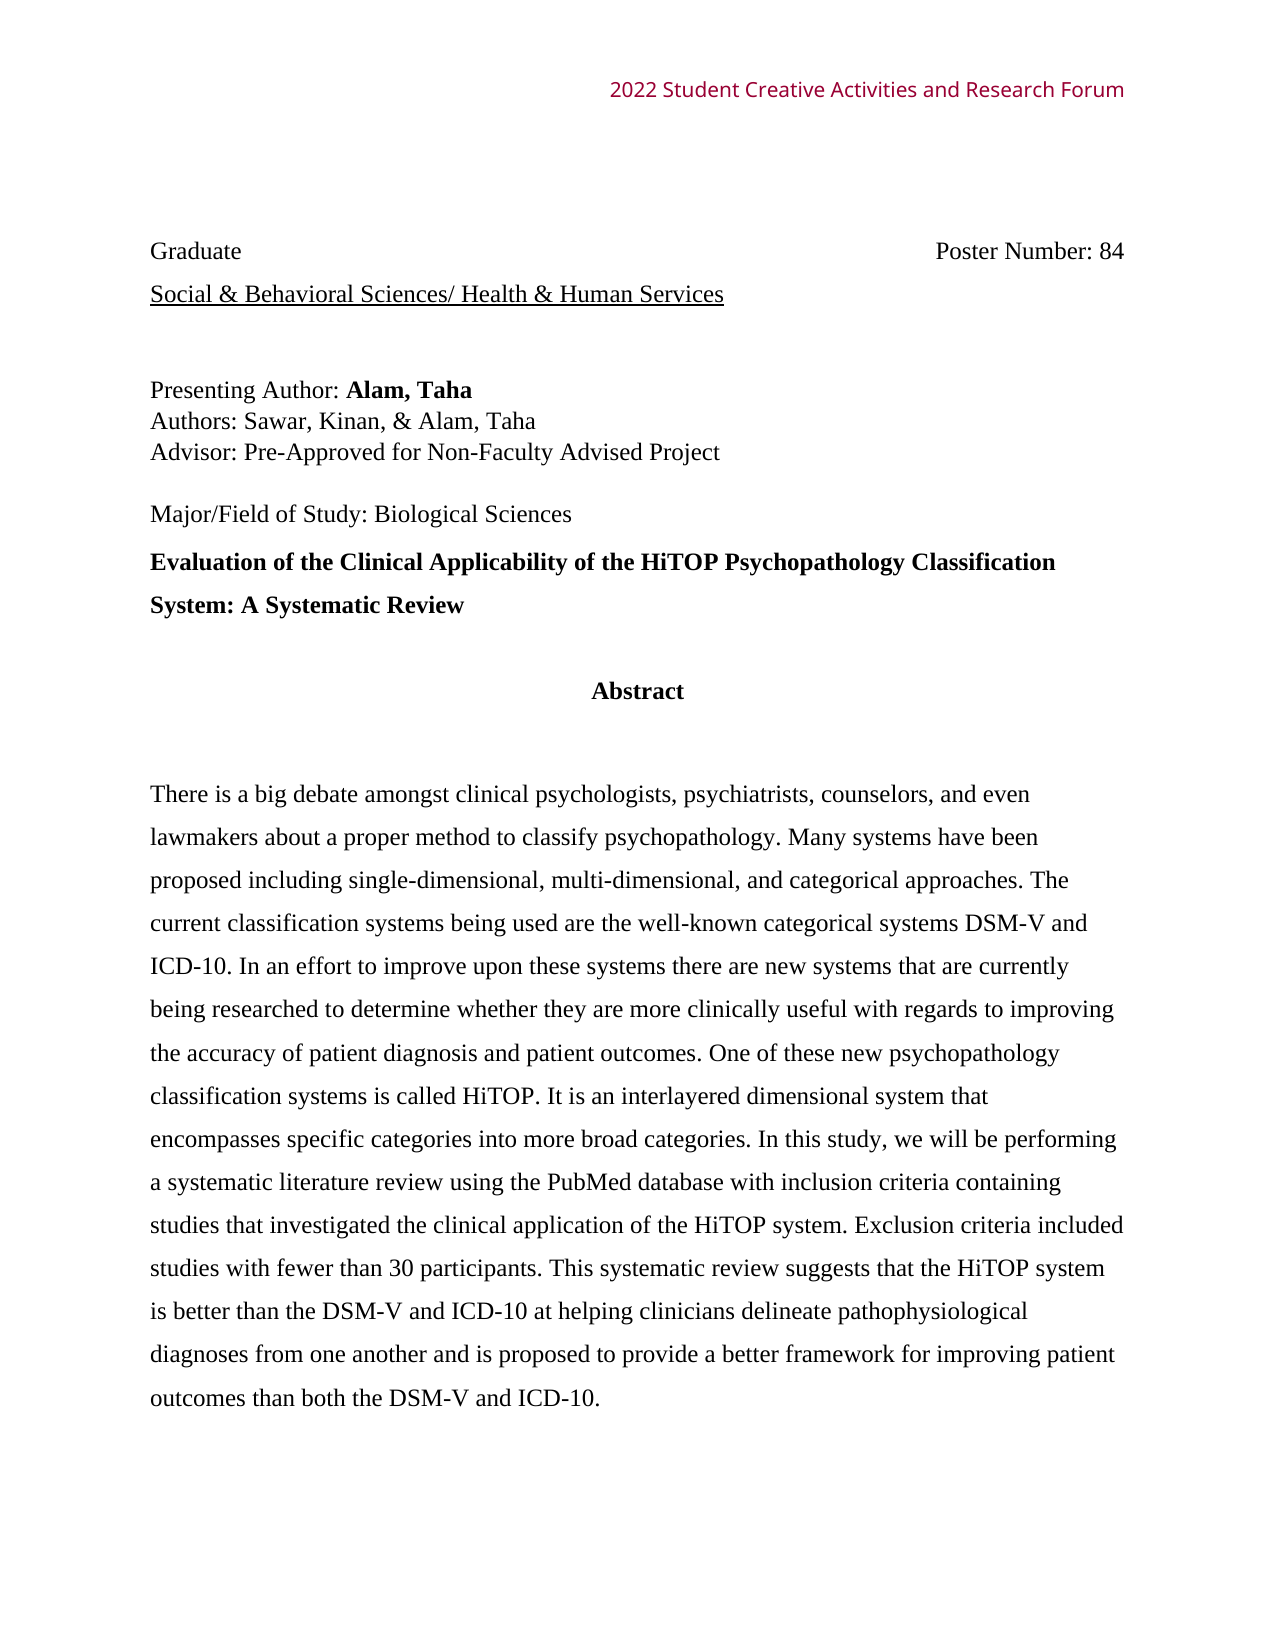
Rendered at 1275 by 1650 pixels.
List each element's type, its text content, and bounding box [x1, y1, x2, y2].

text Evaluation of the Clinical Applicability of the HiTOP Psychopathology Classification System: A Systematic Review [150, 547, 1125, 618]
text studies with fewer than 30 participants. This systematic review suggests that the HiTOP system [150, 1253, 1125, 1282]
text current classification systems being used are the well-known categorical systems DSM-V and [150, 908, 1125, 937]
text Authors: Sawar, Kinan, & Alam, Taha [150, 406, 1125, 434]
text Presenting Author: Alam, Taha [150, 375, 1125, 403]
text being researched to determine whether they are more clinically useful with regards to improving [150, 994, 1125, 1023]
text Advisor: Pre-Approved for Non-Faculty Advised Project [150, 437, 1125, 466]
text is better than the DSM-V and ICD-10 at helping clinicians delineate pathophysiological [150, 1296, 1125, 1325]
text encompasses specific categories into more broad categories. In this study, we will be performing [150, 1124, 1125, 1153]
text Major/Field of Study: Biological Sciences [150, 499, 1125, 528]
text a systematic literature review using the PubMed database with inclusion criteria containing [150, 1167, 1125, 1196]
text ICD-10. In an effort to improve upon these systems there are new systems that are currently [150, 951, 1125, 980]
text outcomes than both the DSM-V and ICD-10. [150, 1383, 1125, 1411]
text classification systems is called HiTOP. It is an interlayered dimensional system that [150, 1081, 1125, 1109]
text studies that investigated the clinical application of the HiTOP system. Exclusion criteria included [150, 1210, 1125, 1239]
text the accuracy of patient diagnosis and patient outcomes. One of these new psychopathology [150, 1038, 1125, 1066]
text Abstract [150, 676, 1125, 705]
text proposed including single-dimensional, multi-dimensional, and categorical approaches. The [150, 865, 1125, 894]
text Social & Behavioral Sciences/ Health & Human Services [150, 279, 1125, 308]
text diagnoses from one another and is proposed to provide a better framework for improving patient [150, 1339, 1125, 1368]
text There is a big debate amongst clinical psychologists, psychiatrists, counselors, and even [150, 779, 1125, 808]
text lawmakers about a proper method to classify psychopathology. Many systems have been [150, 822, 1125, 851]
text Graduate Poster Number: 84 [150, 236, 1125, 265]
